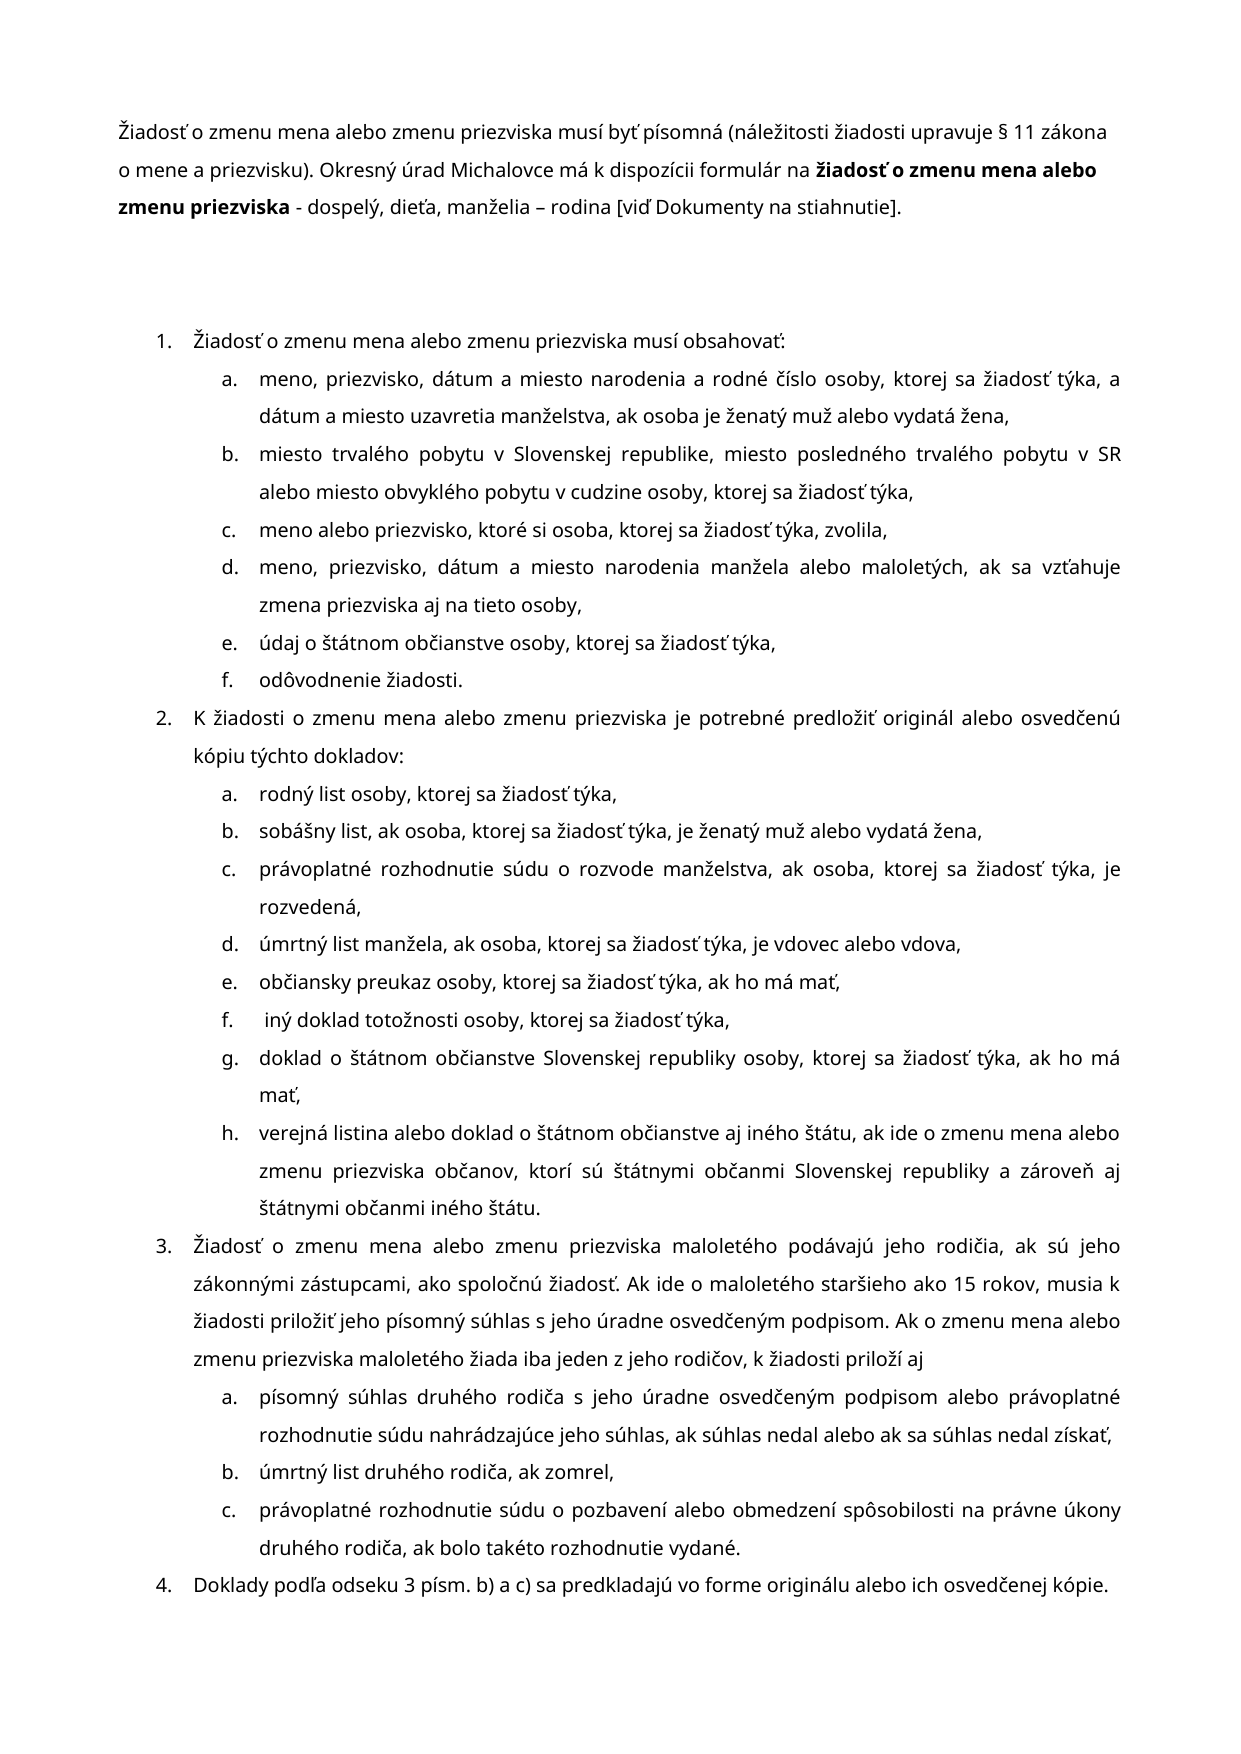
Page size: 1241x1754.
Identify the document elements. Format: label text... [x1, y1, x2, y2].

list Žiadosť o zmenu mena alebo zmenu priezviska musí obsahovať: [156, 327, 1122, 354]
list miesto trvalého pobytu v Slovenskej republike, miesto posledného trvalého pobytu v SR alebo miesto obvyklého pobytu v cudzine osoby, ktorej sa žiadosť týka, [221, 440, 1122, 505]
list právoplatné rozhodnutie súdu o rozvode manželstva, ak osoba, ktorej sa žiadosť týka, je rozvedená, [221, 855, 1122, 920]
list sobášny list, ak osoba, ktorej sa žiadosť týka, je ženatý muž alebo vydatá žena, [221, 817, 1122, 844]
list verejná listina alebo doklad o štátnom občianstve aj iného štátu, ak ide o zmenu mena alebo zmenu priezviska občanov, ktorí sú štátnymi občanmi Slovenskej republiky a zároveň aj štátnymi občanmi iného štátu. [221, 1119, 1122, 1222]
list Doklady podľa odseku 3 písm. b) a c) sa predkladajú vo forme originálu alebo ich osvedčenej kópie. [156, 1572, 1122, 1599]
list úmrtný list druhého rodiča, ak zomrel, [221, 1458, 1122, 1486]
list právoplatné rozhodnutie súdu o pozbavení alebo obmedzení spôsobilosti na právne úkony druhého rodiča, ak bolo takéto rozhodnutie vydané. [221, 1496, 1122, 1561]
list meno alebo priezvisko, ktoré si osoba, ktorej sa žiadosť týka, zvolila, [221, 516, 1122, 543]
list údaj o štátnom občianstve osoby, ktorej sa žiadosť týka, [221, 629, 1122, 656]
list Žiadosť o zmenu mena alebo zmenu priezviska maloletého podávajú jeho rodičia, ak sú jeho zákonnými zástupcami, ako spoločnú žiadosť. Ak ide o maloletého staršieho ako 15 rokov, musia k žiadosti priložiť jeho písomný súhlas s jeho úradne osvedčeným podpisom. Ak o zmenu mena alebo zmenu priezviska maloletého žiada iba jeden z jeho rodičov, k žiadosti priloží aj [156, 1232, 1122, 1372]
list odôvodnenie žiadosti. [221, 667, 1122, 694]
list občiansky preukaz osoby, ktorej sa žiadosť týka, ak ho má mať, [221, 968, 1122, 995]
list K žiadosti o zmenu mena alebo zmenu priezviska je potrebné predložiť originál alebo osvedčenú kópiu týchto dokladov: [156, 704, 1122, 769]
list úmrtný list manžela, ak osoba, ktorej sa žiadosť týka, je vdovec alebo vdova, [221, 931, 1122, 958]
text Žiadosť o zmenu mena alebo zmenu priezviska musí byť písomná (náležitosti žiadosti upravuje § 11 zákona o mene a priezvisku). Okresný úrad Michalovce má k dispozícii formulár na žiadosť o zmenu mena alebo zmenu priezviska - dospelý, dieťa, manželia – rodina [viď Dokumenty na stiahnutie]. [118, 118, 1122, 221]
list rodný list osoby, ktorej sa žiadosť týka, [221, 780, 1122, 807]
list písomný súhlas druhého rodiča s jeho úradne osvedčeným podpisom alebo právoplatné rozhodnutie súdu nahrádzajúce jeho súhlas, ak súhlas nedal alebo ak sa súhlas nedal získať, [221, 1383, 1122, 1448]
list meno, priezvisko, dátum a miesto narodenia a rodné číslo osoby, ktorej sa žiadosť týka, a dátum a miesto uzavretia manželstva, ak osoba je ženatý muž alebo vydatá žena, [221, 365, 1122, 430]
list doklad o štátnom občianstve Slovenskej republiky osoby, ktorej sa žiadosť týka, ak ho má mať, [221, 1044, 1122, 1108]
list iný doklad totožnosti osoby, ktorej sa žiadosť týka, [221, 1006, 1122, 1033]
list meno, priezvisko, dátum a miesto narodenia manžela alebo maloletých, ak sa vzťahuje zmena priezviska aj na tieto osoby, [221, 553, 1122, 618]
